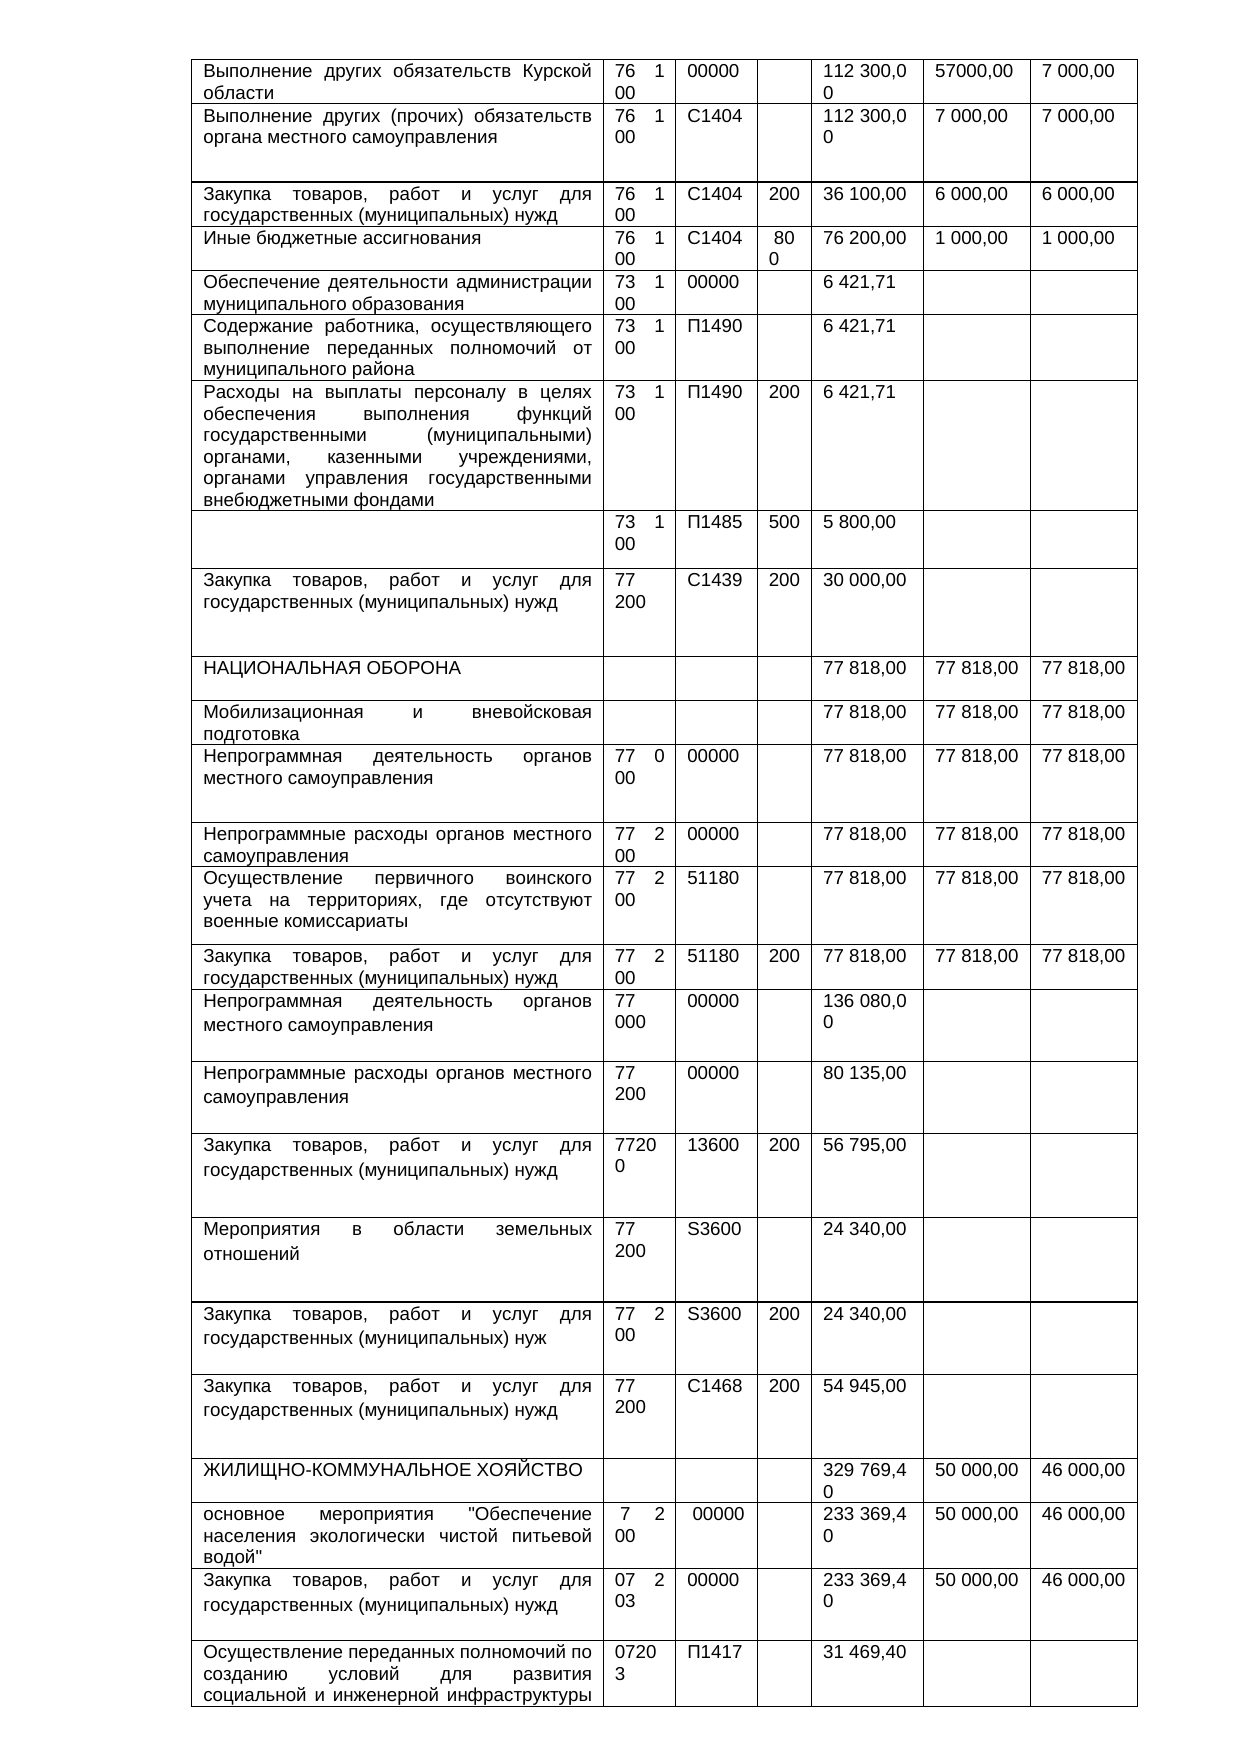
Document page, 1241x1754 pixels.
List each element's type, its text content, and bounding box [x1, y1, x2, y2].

table_cell [676, 1459, 757, 1502]
table_cell 51180 [676, 867, 757, 944]
table_cell 77 0 00 [604, 745, 675, 822]
table_cell 73 1 00 [604, 315, 675, 380]
table_cell П1417 [676, 1641, 757, 1706]
table_cell 24 340,00 [812, 1218, 923, 1301]
table_cell S3600 [676, 1303, 757, 1373]
table_cell ЖИЛИЩНО-КОММУНАЛЬНОЕ ХОЯЙСТВО [192, 1459, 603, 1502]
table_cell [1031, 1134, 1137, 1217]
table_cell 200 [758, 1134, 811, 1217]
table_cell [676, 657, 757, 700]
table_cell [758, 315, 811, 380]
table_cell 77 818,00 [1031, 867, 1137, 944]
table_cell [1031, 1641, 1137, 1706]
table_cell С1404 [676, 104, 757, 181]
table_cell 200 [758, 1303, 811, 1373]
table_cell 7 000,00 [1031, 60, 1137, 103]
table_cell 00000 [676, 1062, 757, 1133]
table_cell 77 2 00 [604, 823, 675, 866]
table_cell 50 000,00 [924, 1459, 1030, 1502]
table_cell 77 2 00 [604, 1303, 675, 1373]
table_cell [1031, 990, 1137, 1061]
table_cell S3600 [676, 1218, 757, 1301]
table_cell П1490 [676, 381, 757, 510]
table_cell Закупка товаров, работ и услуг для государственных (муниципальных) нужд [192, 1134, 603, 1217]
table_cell 30 000,00 [812, 569, 923, 656]
table_cell 77 200 [604, 569, 675, 656]
table_cell [924, 381, 1030, 510]
table_cell [758, 1459, 811, 1502]
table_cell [192, 1569, 603, 1640]
table_cell [758, 990, 811, 1061]
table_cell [192, 183, 603, 226]
table_cell 77 818,00 [812, 867, 923, 944]
table_cell [758, 823, 811, 866]
table_cell 07 2 03 [604, 1569, 675, 1640]
table_cell 77 818,00 [1031, 745, 1137, 822]
table_cell 77200 [604, 1134, 675, 1217]
table_cell Закупка товаров, работ и услуг для государственных (муниципальных) нуж [192, 1303, 603, 1373]
table_cell 73 1 00 [604, 511, 675, 568]
table_cell 00000 [676, 60, 757, 103]
table_cell 7 000,00 [924, 104, 1030, 181]
table_cell 76 200,00 [812, 227, 923, 270]
table_cell 233 369,40 [812, 1569, 923, 1640]
table_cell [758, 1641, 811, 1706]
table_cell [604, 701, 675, 744]
table_cell Непрограммные расходы органов местного самоуправления [192, 823, 603, 866]
table_cell Мобилизационная и вневойсковая подготовка [192, 701, 603, 744]
table_cell Содержание работника, осуществляющего выполнение переданных полномочий от муниципального района [192, 315, 603, 380]
table_cell 00000 [676, 271, 757, 314]
table_cell 57000,00 [924, 60, 1030, 103]
table_cell Осуществление первичного воинского учета на территориях, где отсутствуют военные комиссариаты [192, 867, 603, 944]
table_cell [1031, 511, 1137, 568]
table_cell 77 818,00 [1031, 945, 1137, 988]
table_cell 77 818,00 [924, 657, 1030, 700]
table_cell [758, 271, 811, 314]
table_cell П1490 [676, 315, 757, 380]
table_cell 77 818,00 [812, 823, 923, 866]
table_cell [924, 315, 1030, 380]
table_cell Непрограммная деятельность органов местного самоуправления [192, 990, 603, 1061]
table_cell 56 795,00 [812, 1134, 923, 1217]
table_cell [758, 1062, 811, 1133]
table_cell 46 000,00 [1031, 1503, 1137, 1568]
table_cell 07203 [604, 1641, 675, 1706]
table_cell 5 800,00 [812, 511, 923, 568]
table_cell основное мероприятия "Обеспечение населения экологически чистой питьевой водой" [192, 1503, 603, 1568]
table_cell 77 818,00 [924, 945, 1030, 988]
table_cell 77 818,00 [812, 701, 923, 744]
table_cell [924, 1062, 1030, 1133]
table_cell [924, 990, 1030, 1061]
table_cell Иные бюджетные ассигнования [192, 227, 603, 270]
table_cell 77 818,00 [924, 745, 1030, 822]
table_cell 77 818,00 [1031, 701, 1137, 744]
table_cell 00000 [676, 823, 757, 866]
table_cell 136 080,00 [812, 990, 923, 1061]
table_cell [924, 1218, 1030, 1301]
table_cell 46 000,00 [1031, 1459, 1137, 1502]
table_cell 200 [758, 381, 811, 510]
table_cell 112 300,00 [812, 60, 923, 103]
table_cell [758, 701, 811, 744]
table_cell [1031, 1303, 1137, 1373]
table_cell 200 [758, 945, 811, 988]
table_cell [676, 701, 757, 744]
table_cell 00000 [676, 990, 757, 1061]
table_cell 54 945,00 [812, 1375, 923, 1458]
table_cell Выполнение других (прочих) обязательств органа местного самоуправления [192, 104, 603, 181]
table_cell 6 421,71 [812, 271, 923, 314]
table_cell Закупка товаров, работ и услуг для государственных (муниципальных) нужд [192, 945, 603, 988]
table_cell [758, 745, 811, 822]
table_cell [758, 60, 811, 103]
table_cell С1404 [676, 183, 757, 226]
table_cell 76 1 00 [604, 104, 675, 181]
table_cell 329 769,40 [812, 1459, 923, 1502]
table_cell 6 421,71 [812, 315, 923, 380]
table_cell 24 340,00 [812, 1303, 923, 1373]
table_cell 77 818,00 [924, 823, 1030, 866]
table_cell 112 300,00 [812, 104, 923, 181]
table_cell [924, 511, 1030, 568]
table_cell [758, 1218, 811, 1301]
table_cell 6 000,00 [924, 183, 1030, 226]
table_cell 1 000,00 [1031, 227, 1137, 270]
table_cell 76 1 00 [604, 227, 675, 270]
table_cell [924, 1375, 1030, 1458]
table_cell [758, 1569, 811, 1640]
table_cell 77 818,00 [924, 867, 1030, 944]
table_cell 00000 [676, 1569, 757, 1640]
table_cell П1485 [676, 511, 757, 568]
table_cell 77 2 00 [604, 867, 675, 944]
table_cell [758, 104, 811, 181]
table_cell 00000 [676, 1503, 757, 1568]
table_cell [1031, 271, 1137, 314]
table_cell 77 818,00 [924, 701, 1030, 744]
table_cell 77 200 [604, 1218, 675, 1301]
table_cell 73 1 00 [604, 271, 675, 314]
table_cell [1031, 315, 1137, 380]
table_cell НАЦИОНАЛЬНАЯ ОБОРОНА [192, 657, 603, 700]
table_cell 76 1 00 [604, 60, 675, 103]
table_cell 6 421,71 [812, 381, 923, 510]
table_cell 50 000,00 [924, 1503, 1030, 1568]
table_cell 200 [758, 1375, 811, 1458]
table_cell 73 1 00 [604, 381, 675, 510]
table_cell [924, 1303, 1030, 1373]
table_cell 31 469,40 [812, 1641, 923, 1706]
table_cell [1031, 1218, 1137, 1301]
table_cell [924, 569, 1030, 656]
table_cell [192, 1641, 603, 1706]
table_cell 233 369,40 [812, 1503, 923, 1568]
table_cell 36 100,00 [812, 183, 923, 226]
table_cell [758, 657, 811, 700]
table_cell 77 818,00 [1031, 823, 1137, 866]
table_cell [1031, 569, 1137, 656]
table_cell 80 135,00 [812, 1062, 923, 1133]
table_cell 00000 [676, 745, 757, 822]
table_cell [924, 1641, 1030, 1706]
table_cell [604, 1459, 675, 1502]
table_cell Закупка товаров, работ и услуг для государственных (муниципальных) нужд [192, 1375, 603, 1458]
table_cell 77 818,00 [812, 745, 923, 822]
table_cell Мероприятия в области земельных отношений [192, 1218, 603, 1301]
table_cell [1031, 1375, 1137, 1458]
table_cell С1439 [676, 569, 757, 656]
table_cell Непрограммная деятельность органов местного самоуправления [192, 745, 603, 822]
table_cell Непрограммные расходы органов местного самоуправления [192, 1062, 603, 1133]
table_cell 77 818,00 [812, 945, 923, 988]
table_cell 6 000,00 [1031, 183, 1137, 226]
table_cell 77 818,00 [812, 657, 923, 700]
table_cell [1031, 381, 1137, 510]
table_cell [924, 1134, 1030, 1217]
table_cell 77 200 [604, 1062, 675, 1133]
table_cell 76 1 00 [604, 183, 675, 226]
table_cell 77 818,00 [1031, 657, 1137, 700]
table_cell 13600 [676, 1134, 757, 1217]
table_cell [1031, 1062, 1137, 1133]
table_cell С1468 [676, 1375, 757, 1458]
table_cell С1404 [676, 227, 757, 270]
table_cell 77 000 [604, 990, 675, 1061]
table_cell 46 000,00 [1031, 1569, 1137, 1640]
table_cell 7 2 00 [604, 1503, 675, 1568]
table_cell [758, 867, 811, 944]
table_cell 800 [758, 227, 811, 270]
table_cell 1 000,00 [924, 227, 1030, 270]
table_cell [758, 1503, 811, 1568]
table_cell 77 200 [604, 1375, 675, 1458]
table_cell [604, 657, 675, 700]
table_cell Закупка товаров, работ и услуг для государственных (муниципальных) нужд [192, 569, 603, 656]
table_cell 7 000,00 [1031, 104, 1137, 181]
table_cell 200 [758, 183, 811, 226]
table_cell [192, 511, 603, 568]
table_cell 50 000,00 [924, 1569, 1030, 1640]
table_cell 500 [758, 511, 811, 568]
table_cell Расходы на выплаты персоналу в целях обеспечения выполнения функций государственными (муниципальными) органами, казенными учреждениями, органами управления государственными внебюджетными фондами [192, 381, 603, 510]
table_cell 77 2 00 [604, 945, 675, 988]
table_cell Обеспечение деятельности администрации муниципального образования [192, 271, 603, 314]
table_cell Выполнение других обязательств Курской области [192, 60, 603, 103]
table_cell [924, 271, 1030, 314]
table_cell 51180 [676, 945, 757, 988]
table_cell 200 [758, 569, 811, 656]
